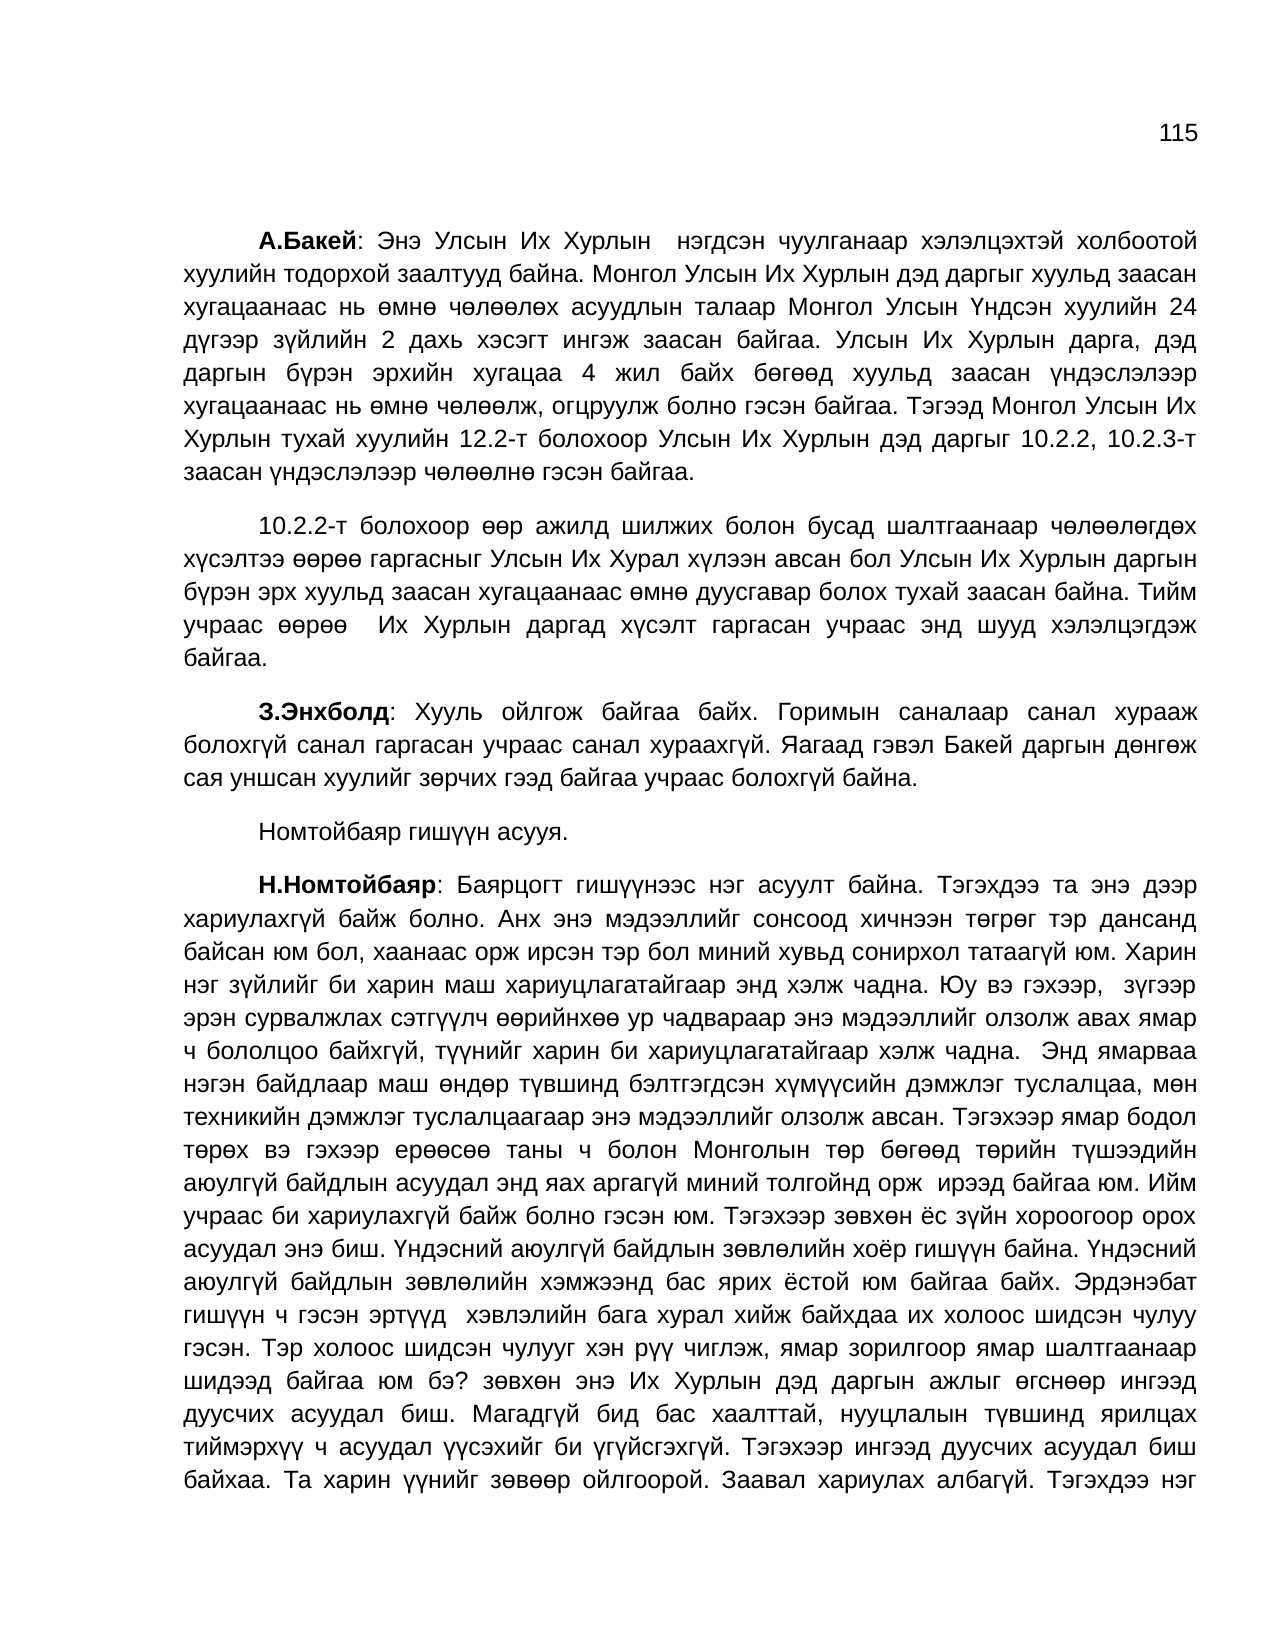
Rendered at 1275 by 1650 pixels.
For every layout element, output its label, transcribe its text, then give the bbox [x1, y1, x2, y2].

text 10.2.2-т болохоор өөр ажилд шилжих болон бусад шалтгаанаар чөлөөлөгдөх хүсэлтээ өөрөө гаргасныг Улсын Их Хурал хүлээн авсан бол Улсын Их Хурлын даргын бүрэн эрх хуульд заасан хугацаанаас өмнө дуусгавар болох тухай заасан байна. Тийм учраас өөрөө Их Хурлын даргад хүсэлт гаргасан учраас энд шууд хэлэлцэгдэж байгаа. [183, 511, 1198, 672]
text З.Энхболд: Хууль ойлгож байгаа байх. Горимын саналаар санал хурааж болохгүй санал гаргасан учраас санал хураахгүй. Яагаад гэвэл Бакей даргын дөнгөж сая уншсан хуулийг зөрчих гээд байгаа учраас болохгүй байна. [183, 697, 1198, 792]
text А.Бакей: Энэ Улсын Их Хурлын нэгдсэн чуулганаар хэлэлцэхтэй холбоотой хуулийн тодорхой заалтууд байна. Монгол Улсын Их Хурлын дэд даргыг хуульд заасан хугацаанаас нь өмнө чөлөөлөх асуудлын талаар Монгол Улсын Үндсэн хуулийн 24 дүгээр зүйлийн 2 дахь хэсэгт ингэж заасан байгаа. Улсын Их Хурлын дарга, дэд даргын бүрэн эрхийн хугацаа 4 жил байх бөгөөд хуульд заасан үндэслэлээр хугацаанаас нь өмнө чөлөөлж, огцруулж болно гэсэн байгаа. Тэгээд Монгол Улсын Их Хурлын тухай хуулийн 12.2-т болохоор Улсын Их Хурлын дэд даргыг 10.2.2, 10.2.3-т заасан үндэслэлээр чөлөөлнө гэсэн байгаа. [183, 226, 1198, 486]
text Номтойбаяр гишүүн асууя. [183, 817, 1198, 845]
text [183, 871, 1198, 1494]
